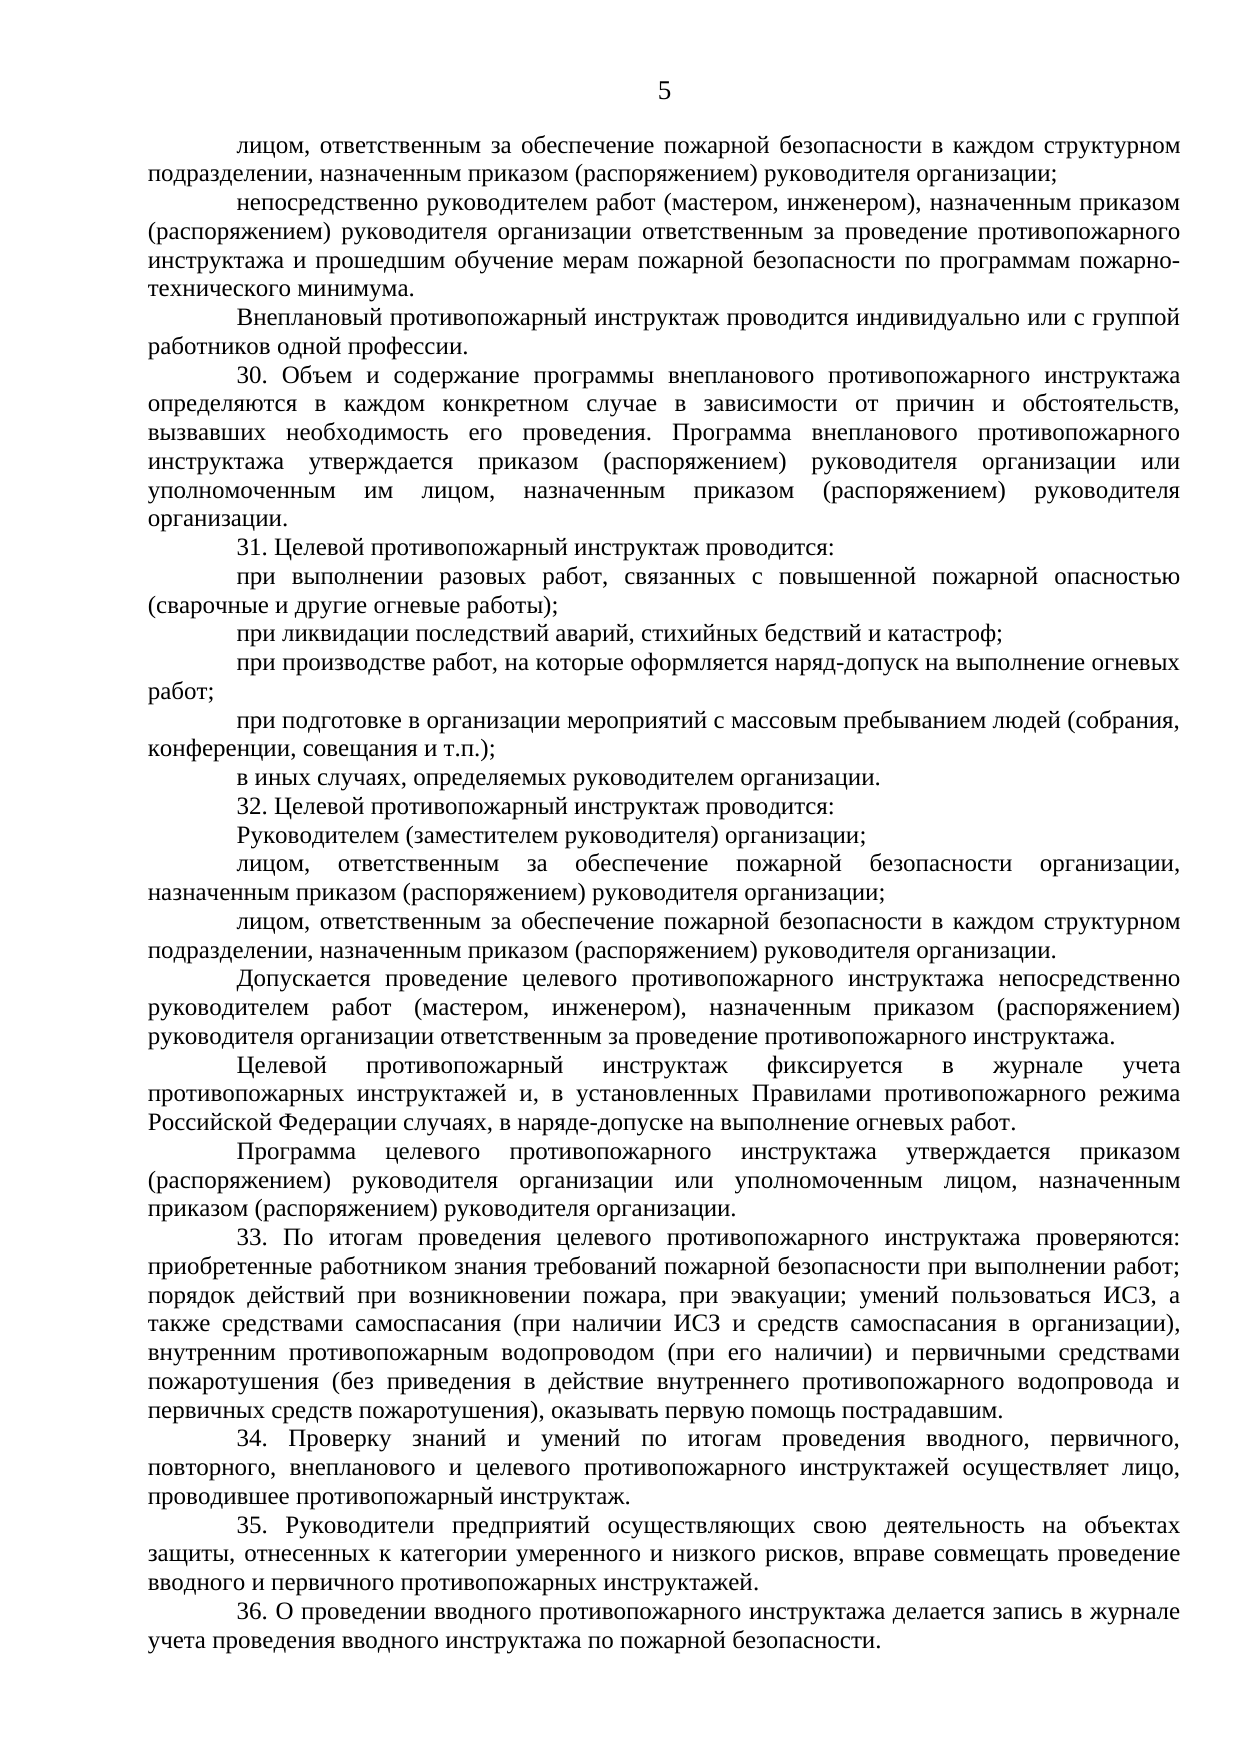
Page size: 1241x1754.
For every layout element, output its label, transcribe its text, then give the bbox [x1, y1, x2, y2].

text лицом, ответственным за обеспечение пожарной безопасности в каждом структурном подразделении, назначенным приказом (распоряжением) руководителя организации. [148, 906, 1181, 963]
text лицом, ответственным за обеспечение пожарной безопасности организации, назначенным приказом (распоряжением) руководителя организации; [148, 848, 1181, 906]
text 35. Руководители предприятий осуществляющих свою деятельность на объектах защиты, отнесенных к категории умеренного и низкого рисков, вправе совмещать проведение вводного и первичного противопожарных инструктажей. [148, 1510, 1181, 1596]
text Допускается проведение целевого противопожарного инструктажа непосредственно руководителем работ (мастером, инженером), назначенным приказом (распоряжением) руководителя организации ответственным за проведение противопожарного инструктажа. [148, 963, 1181, 1050]
text Целевой противопожарный инструктаж фиксируется в журнале учета противопожарных инструктажей и, в установленных Правилами противопожарного режима Российской Федерации случаях, в наряде-допуске на выполнение огневых работ. [148, 1050, 1181, 1136]
text Внеплановый противопожарный инструктаж проводится индивидуально или с группой работников одной профессии. [148, 302, 1181, 360]
text 31. Целевой противопожарный инструктаж проводится: [148, 532, 1181, 561]
text 36. О проведении вводного противопожарного инструктажа делается запись в журнале учета проведения вводного инструктажа по пожарной безопасности. [148, 1596, 1181, 1653]
text в иных случаях, определяемых руководителем организации. [148, 762, 1181, 791]
text при ликвидации последствий аварий, стихийных бедствий и катастроф; [148, 618, 1181, 647]
text Руководителем (заместителем руководителя) организации; [148, 820, 1181, 848]
text непосредственно руководителем работ (мастером, инженером), назначенным приказом (распоряжением) руководителя организации ответственным за проведение противопожарного инструктажа и прошедшим обучение мерам пожарной безопасности по программам пожарно-технического минимума. [148, 187, 1181, 302]
text лицом, ответственным за обеспечение пожарной безопасности в каждом структурном подразделении, назначенным приказом (распоряжением) руководителя организации; [148, 130, 1181, 187]
text 33. По итогам проведения целевого противопожарного инструктажа проверяются: приобретенные работником знания требований пожарной безопасности при выполнении работ; порядок действий при возникновении пожара, при эвакуации; умений пользоваться ИСЗ, а также средствами самоспасания (при наличии ИСЗ и средств самоспасания в организации), внутренним противопожарным водопроводом (при его наличии) и первичными средствами пожаротушения (без приведения в действие внутреннего противопожарного водопровода и первичных средств пожаротушения), оказывать первую помощь пострадавшим. [148, 1222, 1181, 1423]
text Программа целевого противопожарного инструктажа утверждается приказом (распоряжением) руководителя организации или уполномоченным лицом, назначенным приказом (распоряжением) руководителя организации. [148, 1136, 1181, 1222]
text 30. Объем и содержание программы внепланового противопожарного инструктажа определяются в каждом конкретном случае в зависимости от причин и обстоятельств, вызвавших необходимость его проведения. Программа внепланового противопожарного инструктажа утверждается приказом (распоряжением) руководителя организации или уполномоченным им лицом, назначенным приказом (распоряжением) руководителя организации. [148, 360, 1181, 532]
text 34. Проверку знаний и умений по итогам проведения вводного, первичного, повторного, внепланового и целевого противопожарного инструктажей осуществляет лицо, проводившее противопожарный инструктаж. [148, 1423, 1181, 1510]
text при подготовке в организации мероприятий с массовым пребыванием людей (собрания, конференции, совещания и т.п.); [148, 705, 1181, 762]
text при выполнении разовых работ, связанных с повышенной пожарной опасностью (сварочные и другие огневые работы); [148, 561, 1181, 618]
text 32. Целевой противопожарный инструктаж проводится: [148, 791, 1181, 820]
text при производстве работ, на которые оформляется наряд-допуск на выполнение огневых работ; [148, 647, 1181, 705]
